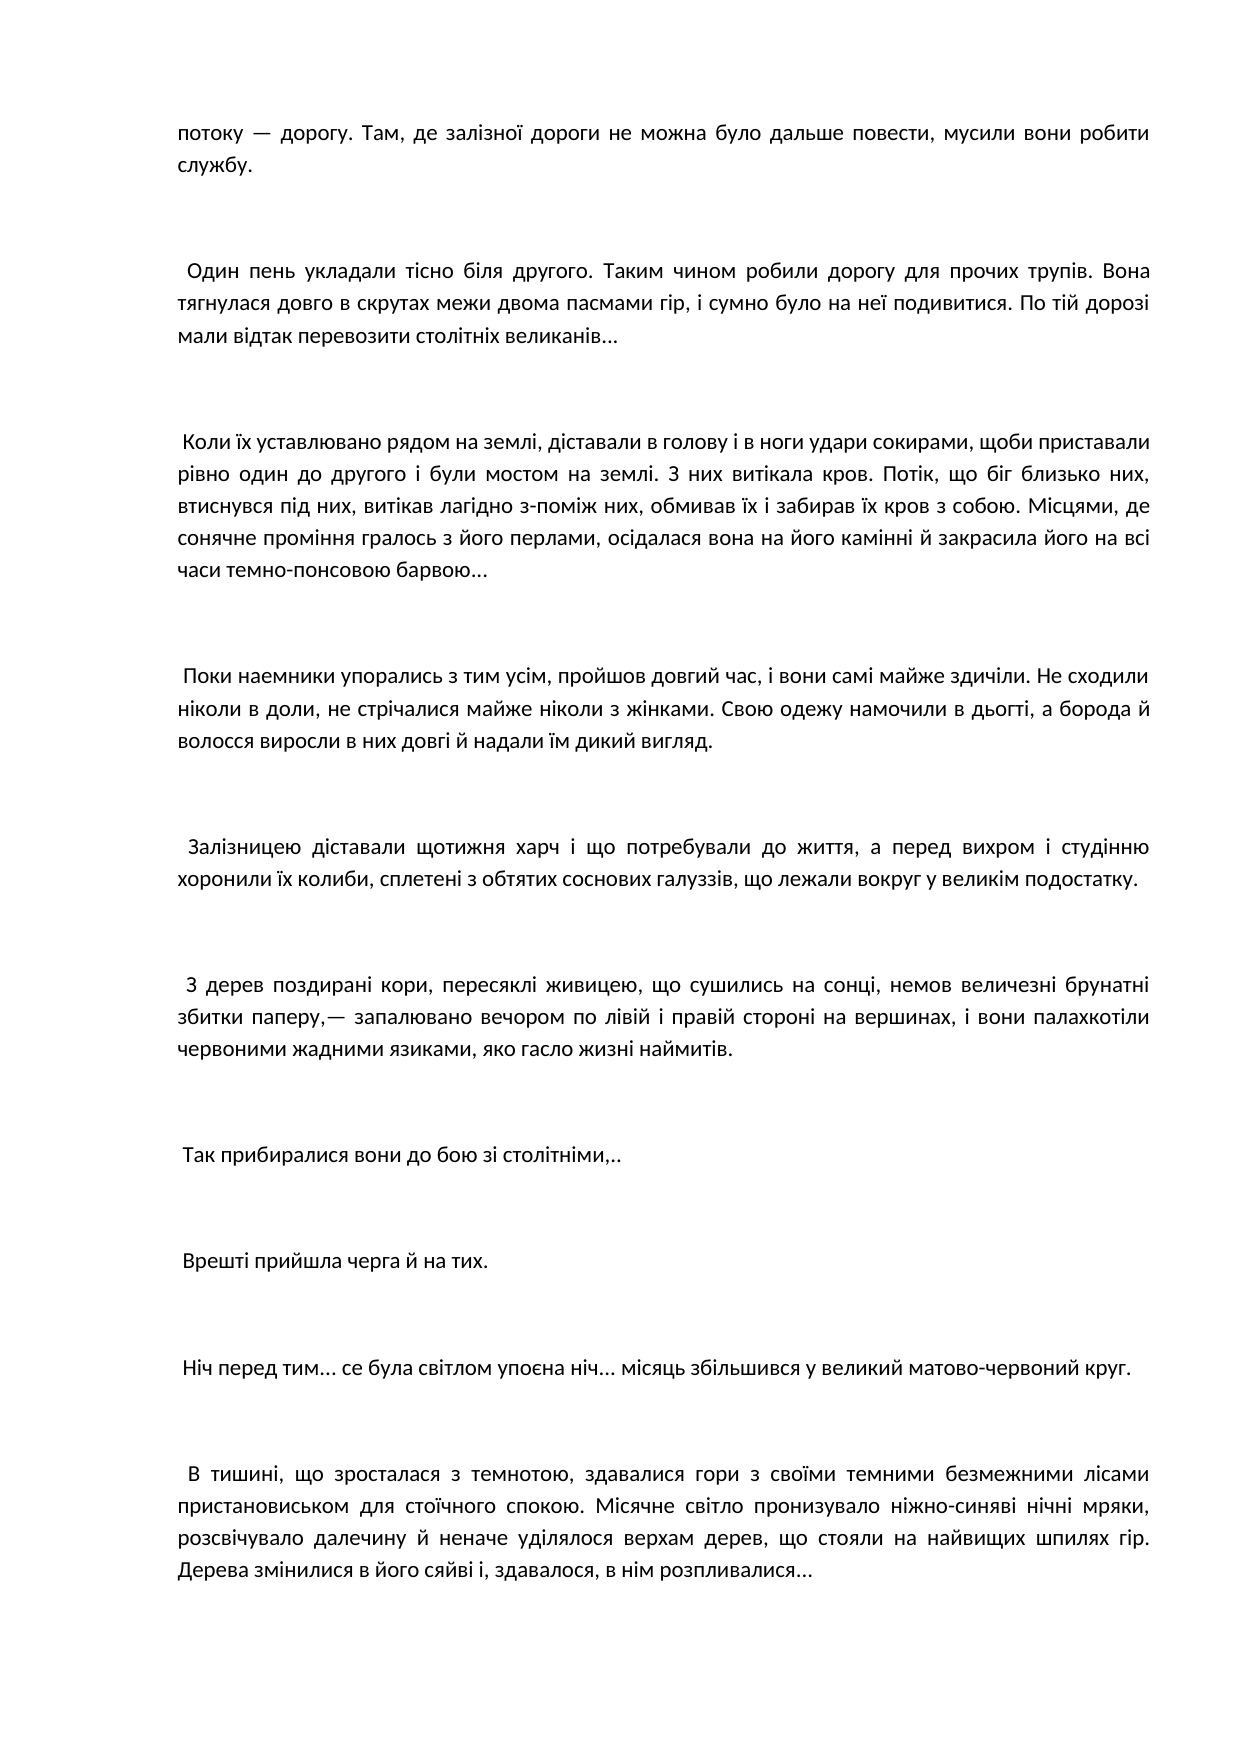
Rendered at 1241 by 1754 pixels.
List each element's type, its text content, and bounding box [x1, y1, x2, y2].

text Ніч перед тим... се була світлом упоєна ніч... місяць збільшився у великий матово-червоний круг. [177, 1353, 1152, 1381]
text Так прибиралися вони до бою зі столітніми,.. [177, 1141, 1152, 1169]
text Коли їх уставлювано рядом на землі, діставали в голову і в ноги удари сокирами, щоби приставали рівно один до другого і були мостом на землі. З них витікала кров. Потік, що біг близько них, втиснувся під них, витікав лагідно з-поміж них, обмивав їх і забирав їх кров з собою. Місцями, де сонячне проміння гралось з його перлами, осідалася вона на його камінні й закрасила його на всі часи темно-понсовою барвою... [177, 427, 1152, 583]
text В тишині, що зросталася з темнотою, здавалися гори з своїми темними безмежними лісами пристановиськом для стоїчного спокою. Місячне світло пронизувало ніжно-синяві нічні мряки, розсвічувало далечину й неначе уділялося верхам дерев, що стояли на найвищих шпилях гір. Дерева змінилися в його сяйві і, здавалося, в нім розпливалися... [177, 1459, 1152, 1583]
text З дерев поздирані кори, пересяклі живицею, що сушились на сонці, немов величезні брунатні збитки паперу,— запалювано вечором по лівій і правій стороні на вершинах, і вони палахкотіли червоними жадними язиками, яко гасло жизні наймитів. [177, 970, 1152, 1063]
text Один пень укладали тісно біля другого. Таким чином робили дорогу для прочих трупів. Вона тягнулася довго в скрутах межи двома пасмами гір, і сумно було на неї подивитися. По тій дорозі мали відтак перевозити столітніх великанів... [177, 256, 1152, 349]
text Врешті прийшла черга й на тих. [177, 1247, 1152, 1275]
text Поки наемники упорались з тим усім, пройшов довгий час, і вони самі майже здичіли. Не сходили ніколи в доли, не стрічалися майже ніколи з жінками. Свою одежу намочили в дьогті, а борода й волосся виросли в них довгі й надали їм дикий вигляд. [177, 662, 1152, 754]
text Залізницею діставали щотижня харч і що потребували до життя, а перед вихром і студінню хоронили їх колиби, сплетені з обтятих соснових галуззів, що лежали вокруг у великім подостатку. [177, 832, 1152, 892]
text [177, 118, 1152, 178]
